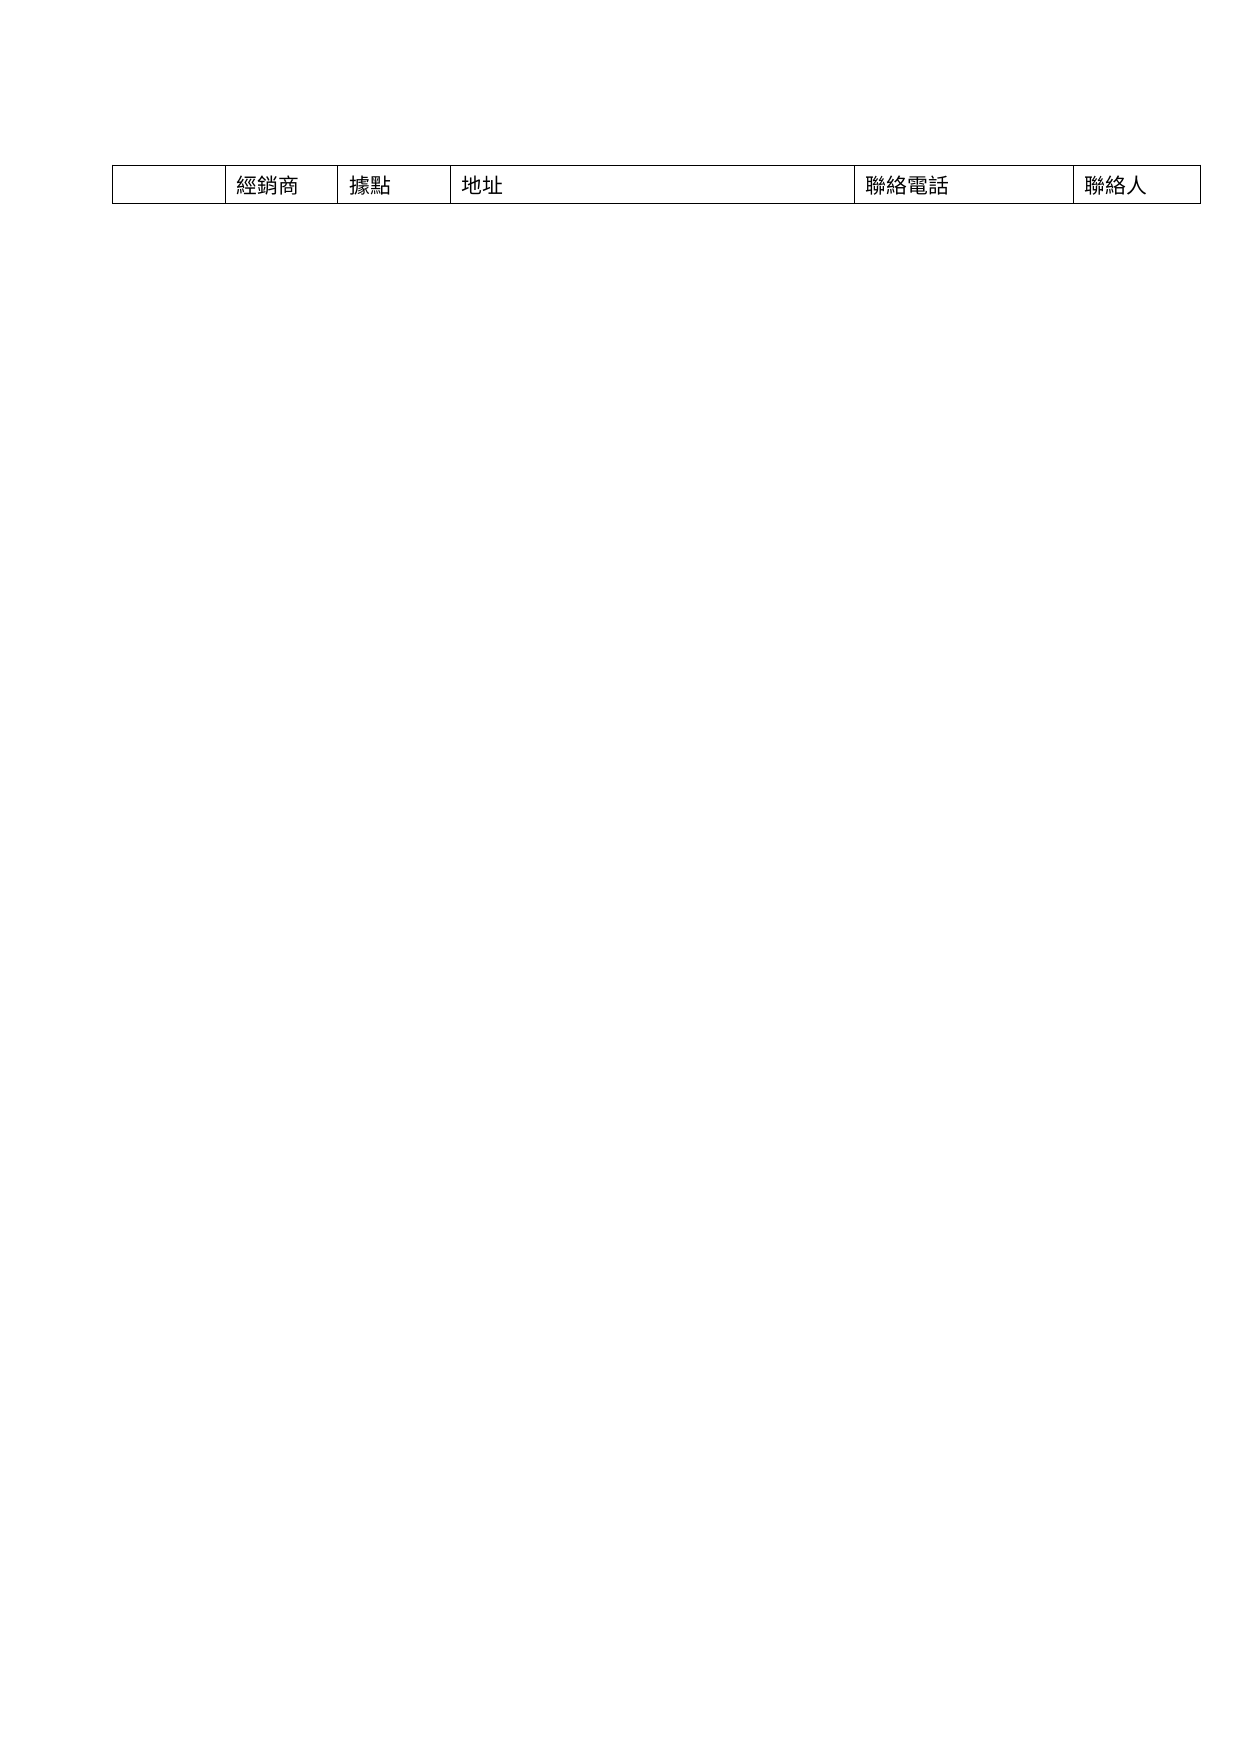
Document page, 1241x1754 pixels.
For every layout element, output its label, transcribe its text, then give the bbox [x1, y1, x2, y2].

table_header 地址 [451, 166, 854, 203]
table_header [113, 166, 225, 203]
table_header 聯絡人 [1074, 166, 1200, 203]
table_header 聯絡電話 [855, 166, 1073, 203]
table_header 經銷商 [226, 166, 337, 203]
table_header 據點 [338, 166, 450, 203]
